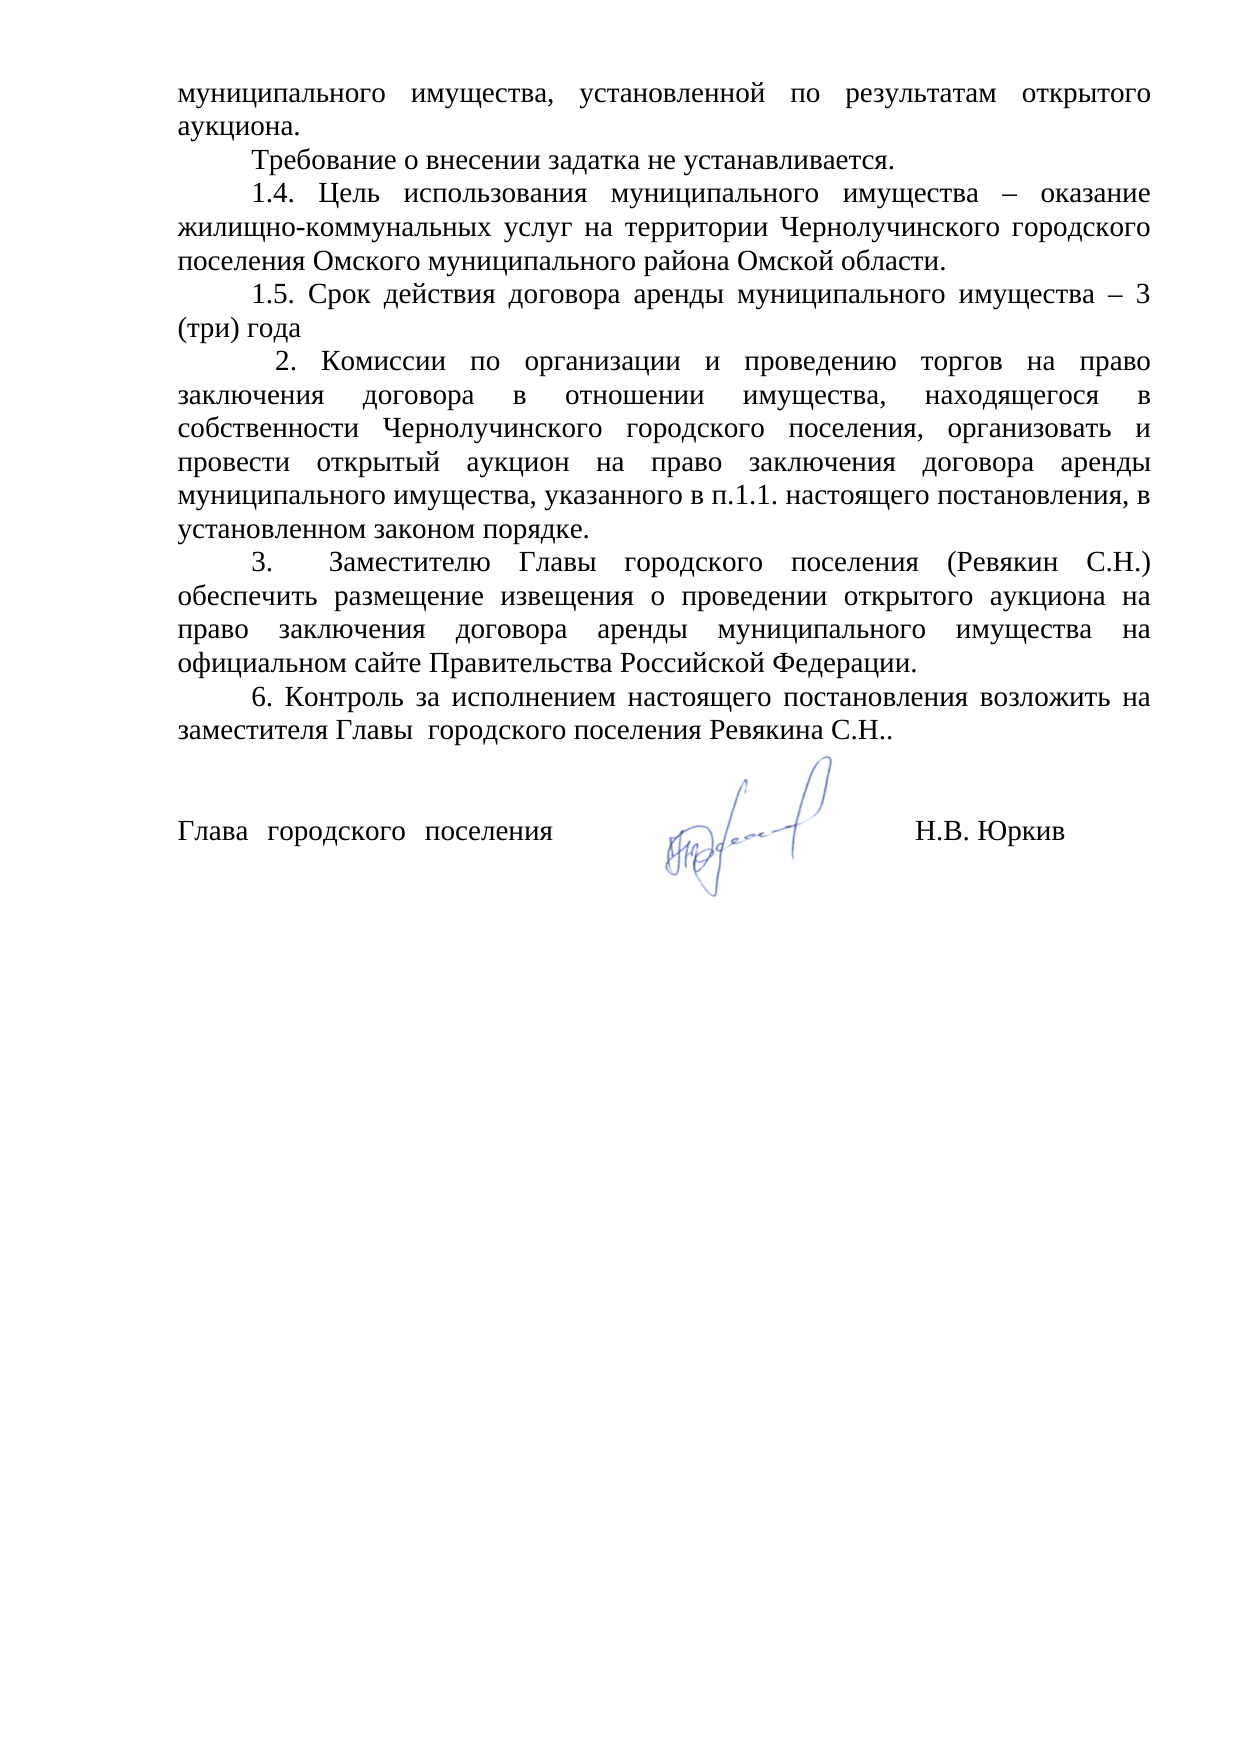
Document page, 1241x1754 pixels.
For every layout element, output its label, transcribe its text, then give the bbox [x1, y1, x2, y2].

text 1.4. Цель использования муниципального имущества – оказание жилищно-коммунальных услуг на территории Чернолучинского городского поселения Омского муниципального района Омской области. [177, 176, 1152, 276]
text 1.5. Срок действия договора аренды муниципального имущества – 3 (три) года [177, 276, 1152, 343]
text 3. Заместителю Главы городского поселения (Ревякин С.Н.) обеспечить размещение извещения о проведении открытого аукциона на право заключения договора аренды муниципального имущества на официальном сайте Правительства Российской Федерации. [177, 544, 1152, 679]
text 6. Контроль за исполнением настоящего постановления возложить на заместителя Главы городского поселения Ревякина С.Н.. [177, 679, 1152, 746]
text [177, 75, 1152, 142]
text 2. Комиссии по организации и проведению торгов на право заключения договора в отношении имущества, находящегося в собственности Чернолучинского городского поселения, организовать и провести открытый аукцион на право заключения договора аренды муниципального имущества, указанного в п.1.1. настоящего постановления, в установленном законом порядке. [177, 343, 1152, 544]
picture [609, 749, 877, 813]
text Требование о внесении задатка не устанавливается. [177, 142, 1152, 176]
text Глава городского поселения Н.В. Юркив [177, 813, 1152, 846]
picture [618, 846, 891, 939]
